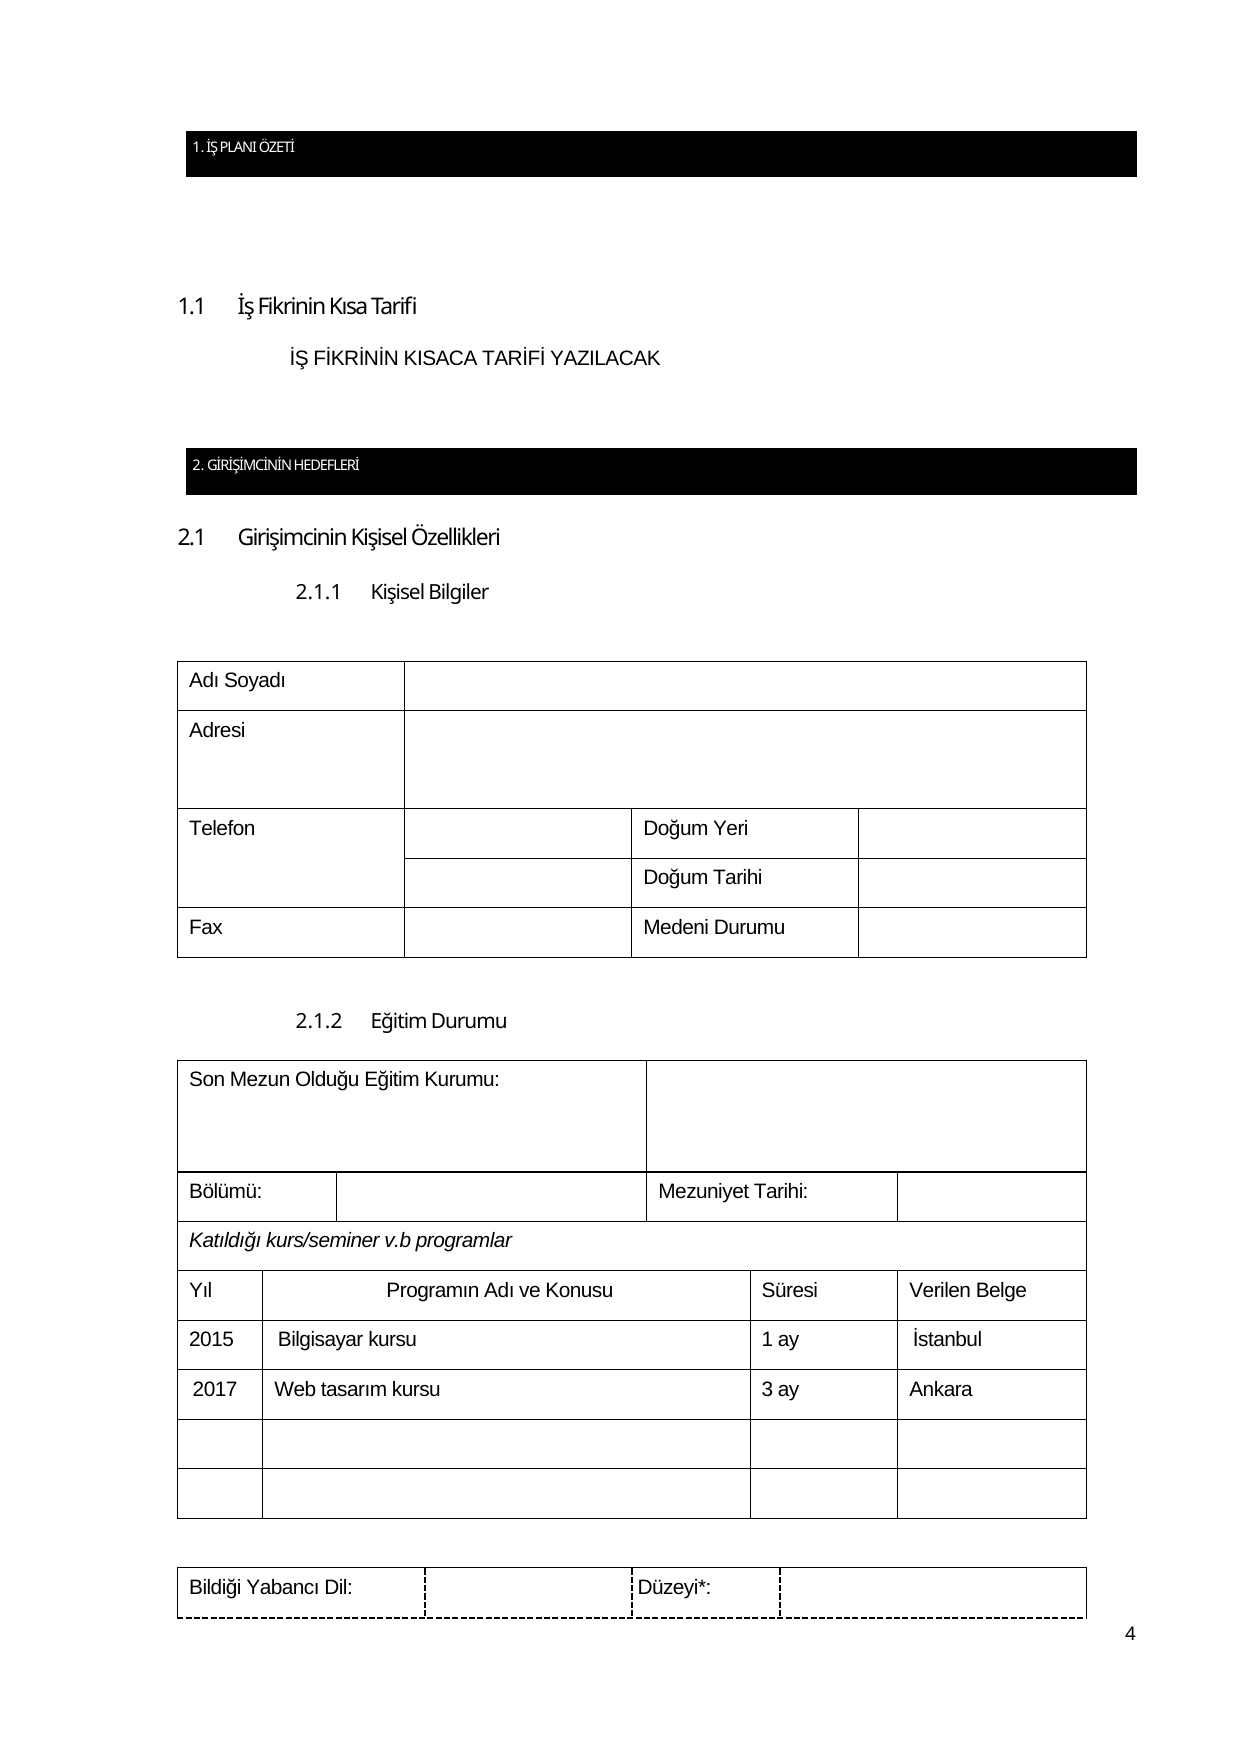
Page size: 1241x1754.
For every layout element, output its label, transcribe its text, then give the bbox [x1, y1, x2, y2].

subtitle Eğitim Durumu [295, 1006, 1137, 1034]
table_header Bildiği Yabancı Dil: [178, 1568, 425, 1617]
table_cell [178, 1469, 262, 1518]
table_cell 2015 [178, 1321, 262, 1369]
table_cell Adresi [178, 711, 404, 808]
table_cell Verilen Belge [898, 1271, 1086, 1320]
table_header Adı Soyadı [178, 662, 404, 710]
table_cell [859, 809, 1086, 858]
table_cell Doğum Yeri [632, 809, 858, 858]
table_header Son Mezun Olduğu Eğitim Kurumu: [178, 1061, 646, 1171]
table_cell Fax [178, 908, 404, 957]
table_cell [405, 908, 631, 957]
table_cell [178, 1420, 262, 1468]
table_cell Medeni Durumu [632, 908, 858, 957]
table_header Düzeyi*: [632, 1568, 779, 1617]
subtitle . İŞ PLANI ÖZETİ [186, 131, 1137, 177]
table_cell [405, 809, 631, 858]
table_cell [898, 1420, 1086, 1468]
table_cell Doğum Tarihi [632, 859, 858, 907]
table_cell Katıldığı kurs/seminer v.b programlar [178, 1222, 1086, 1270]
table_cell [178, 858, 404, 907]
table_cell [263, 1469, 750, 1518]
table_cell [337, 1173, 646, 1221]
subtitle Girişimcinin Kişisel Özellikleri [177, 521, 1137, 552]
table_cell 3 ay [751, 1370, 897, 1419]
table_header [425, 1568, 632, 1617]
table_cell [263, 1420, 750, 1468]
table_header [647, 1061, 1086, 1171]
table_cell [898, 1173, 1086, 1221]
table_header [405, 662, 1086, 710]
text İŞ FİKRİNİN KISACA TARİFİ YAZILACAK [289, 346, 1137, 370]
table_cell İstanbul [898, 1321, 1086, 1369]
table_cell [859, 908, 1086, 957]
table_cell [405, 859, 631, 907]
table_header [780, 1568, 1086, 1617]
table_cell [751, 1469, 897, 1518]
table_cell Yıl [178, 1271, 262, 1320]
table_cell Mezuniyet Tarihi: [647, 1173, 897, 1221]
subtitle İş Fikrinin Kısa Tarifi [177, 290, 1137, 321]
table_cell 1 ay [751, 1321, 897, 1369]
table_cell Bilgisayar kursu [263, 1321, 750, 1369]
subtitle . GİRİŞİMCİNİN HEDEFLERİ [186, 448, 1137, 495]
table_cell [405, 711, 1086, 808]
table_cell Bölümü: [178, 1173, 336, 1221]
table_cell Programın Adı ve Konusu [263, 1271, 750, 1320]
table_cell Ankara [898, 1370, 1086, 1419]
table_cell 2017 [178, 1370, 262, 1419]
table_cell [751, 1420, 897, 1468]
table_cell Telefon [178, 809, 404, 858]
subtitle Kişisel Bilgiler [295, 577, 1137, 606]
table_cell [859, 859, 1086, 907]
table_cell [898, 1469, 1086, 1518]
table_cell Süresi [751, 1271, 897, 1320]
table_cell Web tasarım kursu [263, 1370, 750, 1419]
